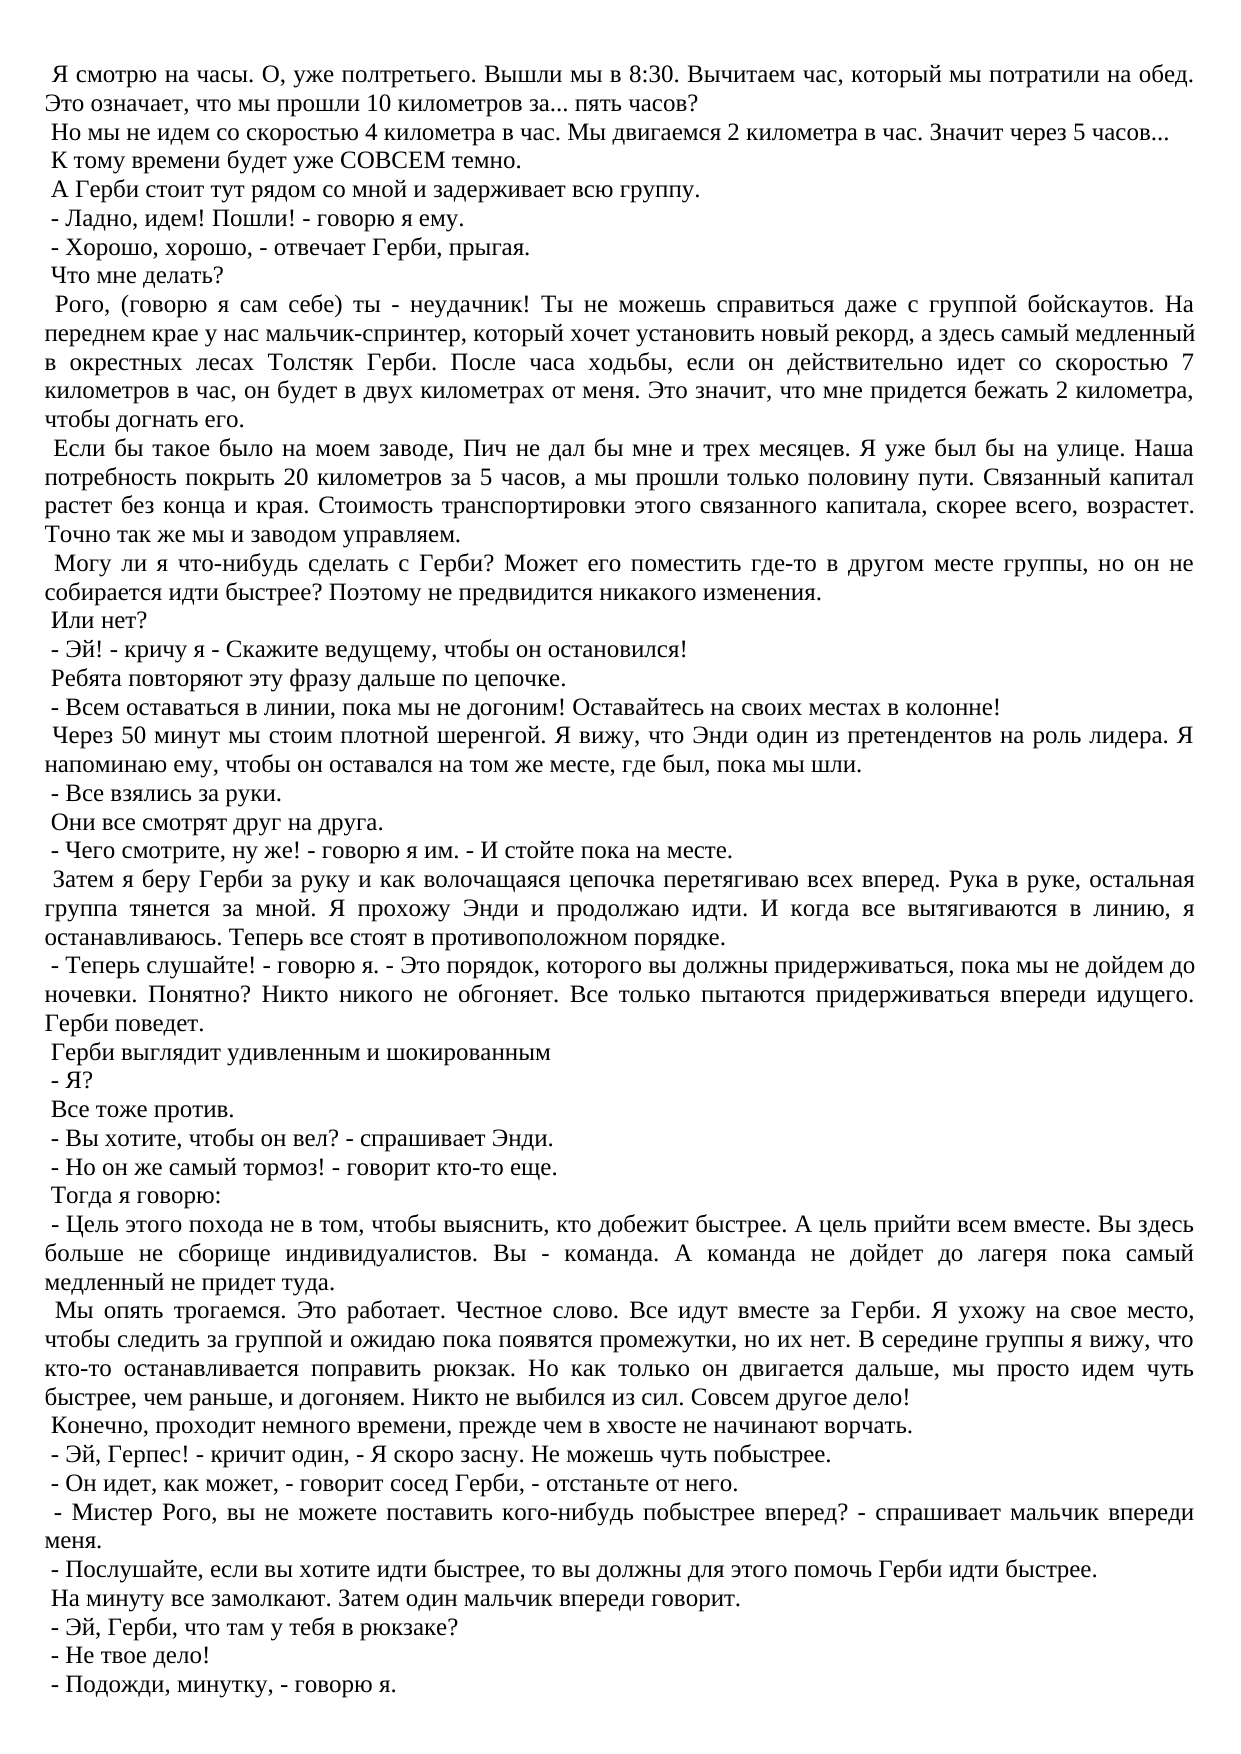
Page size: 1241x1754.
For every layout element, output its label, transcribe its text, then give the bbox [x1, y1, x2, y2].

text Герби выглядит удивленным и шокированным [44, 1037, 1196, 1065]
text А Герби стоит тут рядом со мной и задерживает всю группу. [44, 174, 1196, 203]
text - Мистер Рого, вы не можете поставить кого-нибудь побыстрее вперед? - спрашивает мальчик впереди меня. [44, 1497, 1196, 1554]
text Они все смотрят друг на друга. [44, 807, 1196, 835]
text Конечно, проходит немного времени, прежде чем в хвосте не начинают ворчать. [44, 1410, 1196, 1439]
text Тогда я говорю: [44, 1180, 1196, 1209]
text - Он идет, как может, - говорит сосед Герби, - отстаньте от него. [44, 1468, 1196, 1497]
text - Чего смотрите, ну же! - говорю я им. - И стойте пока на месте. [44, 835, 1196, 864]
text Могу ли я что-нибудь сделать с Герби? Может его поместить где-то в другом месте группы, но он не собирается идти быстрее? Поэтому не предвидится никакого изменения. [44, 548, 1196, 605]
text - Ладно, идем! Пошли! - говорю я ему. [44, 203, 1196, 232]
text Все тоже против. [44, 1094, 1196, 1123]
text Что мне делать? [44, 260, 1196, 289]
text Затем я беру Герби за руку и как волочащаяся цепочка перетягиваю всех вперед. Рука в руке, остальная группа тянется за мной. Я прохожу Энди и продолжаю идти. И когда все вытягиваются в линию, я останавливаюсь. Теперь все стоят в противоположном порядке. [44, 864, 1196, 950]
text Я смотрю на часы. О, уже полтретьего. Вышли мы в 8:30. Вычитаем час, который мы потратили на обед. Это означает, что мы прошли 10 километров за... пять часов? [44, 59, 1196, 117]
text К тому времени будет уже СОВСЕМ темно. [44, 145, 1196, 174]
text Через 50 минут мы стоим плотной шеренгой. Я вижу, что Энди один из претендентов на роль лидера. Я напоминаю ему, чтобы он оставался на том же месте, где был, пока мы шли. [44, 720, 1196, 778]
text - Послушайте, если вы хотите идти быстрее, то вы должны для этого помочь Герби идти быстрее. [44, 1554, 1196, 1583]
text Рого, (говорю я сам себе) ты - неудачник! Ты не можешь справиться даже с группой бойскаутов. На переднем крае у нас мальчик-спринтер, который хочет установить новый рекорд, а здесь самый медленный в окрестных лесах Толстяк Герби. После часа ходьбы, если он действительно идет со скоростью 7 километров в час, он будет в двух километрах от меня. Это значит, что мне придется бежать 2 километра, чтобы догнать его. [44, 289, 1196, 433]
text - Я? [44, 1065, 1196, 1094]
text - Всем оставаться в линии, пока мы не догоним! Оставайтесь на своих местах в колонне! [44, 692, 1196, 720]
text - Но он же самый тормоз! - говорит кто-то еще. [44, 1152, 1196, 1180]
text Или нет? [44, 605, 1196, 634]
text Ребята повторяют эту фразу дальше по цепочке. [44, 663, 1196, 692]
text - Подожди, минутку, - говорю я. [44, 1669, 1196, 1698]
text - Цель этого похода не в том, чтобы выяснить, кто добежит быстрее. А цель прийти всем вместе. Вы здесь больше не сборище индивидуалистов. Вы - команда. А команда не дойдет до лагеря пока самый медленный не придет туда. [44, 1209, 1196, 1295]
text - Теперь слушайте! - говорю я. - Это порядок, которого вы должны придерживаться, пока мы не дойдем до ночевки. Понятно? Никто никого не обгоняет. Все только пытаются придерживаться впереди идущего. Герби поведет. [44, 950, 1196, 1037]
text Мы опять трогаемся. Это работает. Честное слово. Все идут вместе за Герби. Я ухожу на свое место, чтобы следить за группой и ожидаю пока появятся промежутки, но их нет. В середине группы я вижу, что кто-то останавливается поправить рюкзак. Но как только он двигается дальше, мы просто идем чуть быстрее, чем раньше, и догоняем. Никто не выбился из сил. Совсем другое дело! [44, 1295, 1196, 1410]
text - Вы хотите, чтобы он вел? - спрашивает Энди. [44, 1123, 1196, 1152]
text Если бы такое было на моем заводе, Пич не дал бы мне и трех месяцев. Я уже был бы на улице. Наша потребность покрыть 20 километров за 5 часов, а мы прошли только половину пути. Связанный капитал растет без конца и края. Стоимость транспортировки этого связанного капитала, скорее всего, возрастет. Точно так же мы и заводом управляем. [44, 433, 1196, 548]
text На минуту все замолкают. Затем один мальчик впереди говорит. [44, 1583, 1196, 1612]
text Но мы не идем со скоростью 4 километра в час. Мы двигаемся 2 километра в час. Значит через 5 часов... [44, 117, 1196, 145]
text - Эй, Герпес! - кричит один, - Я скоро засну. Не можешь чуть побыстрее. [44, 1439, 1196, 1468]
text - Все взялись за руки. [44, 778, 1196, 807]
text - Не твое дело! [44, 1640, 1196, 1669]
text - Хорошо, хорошо, - отвечает Герби, прыгая. [44, 232, 1196, 260]
text - Эй, Герби, что там у тебя в рюкзаке? [44, 1612, 1196, 1640]
text - Эй! - кричу я - Скажите ведущему, чтобы он остановился! [44, 634, 1196, 663]
